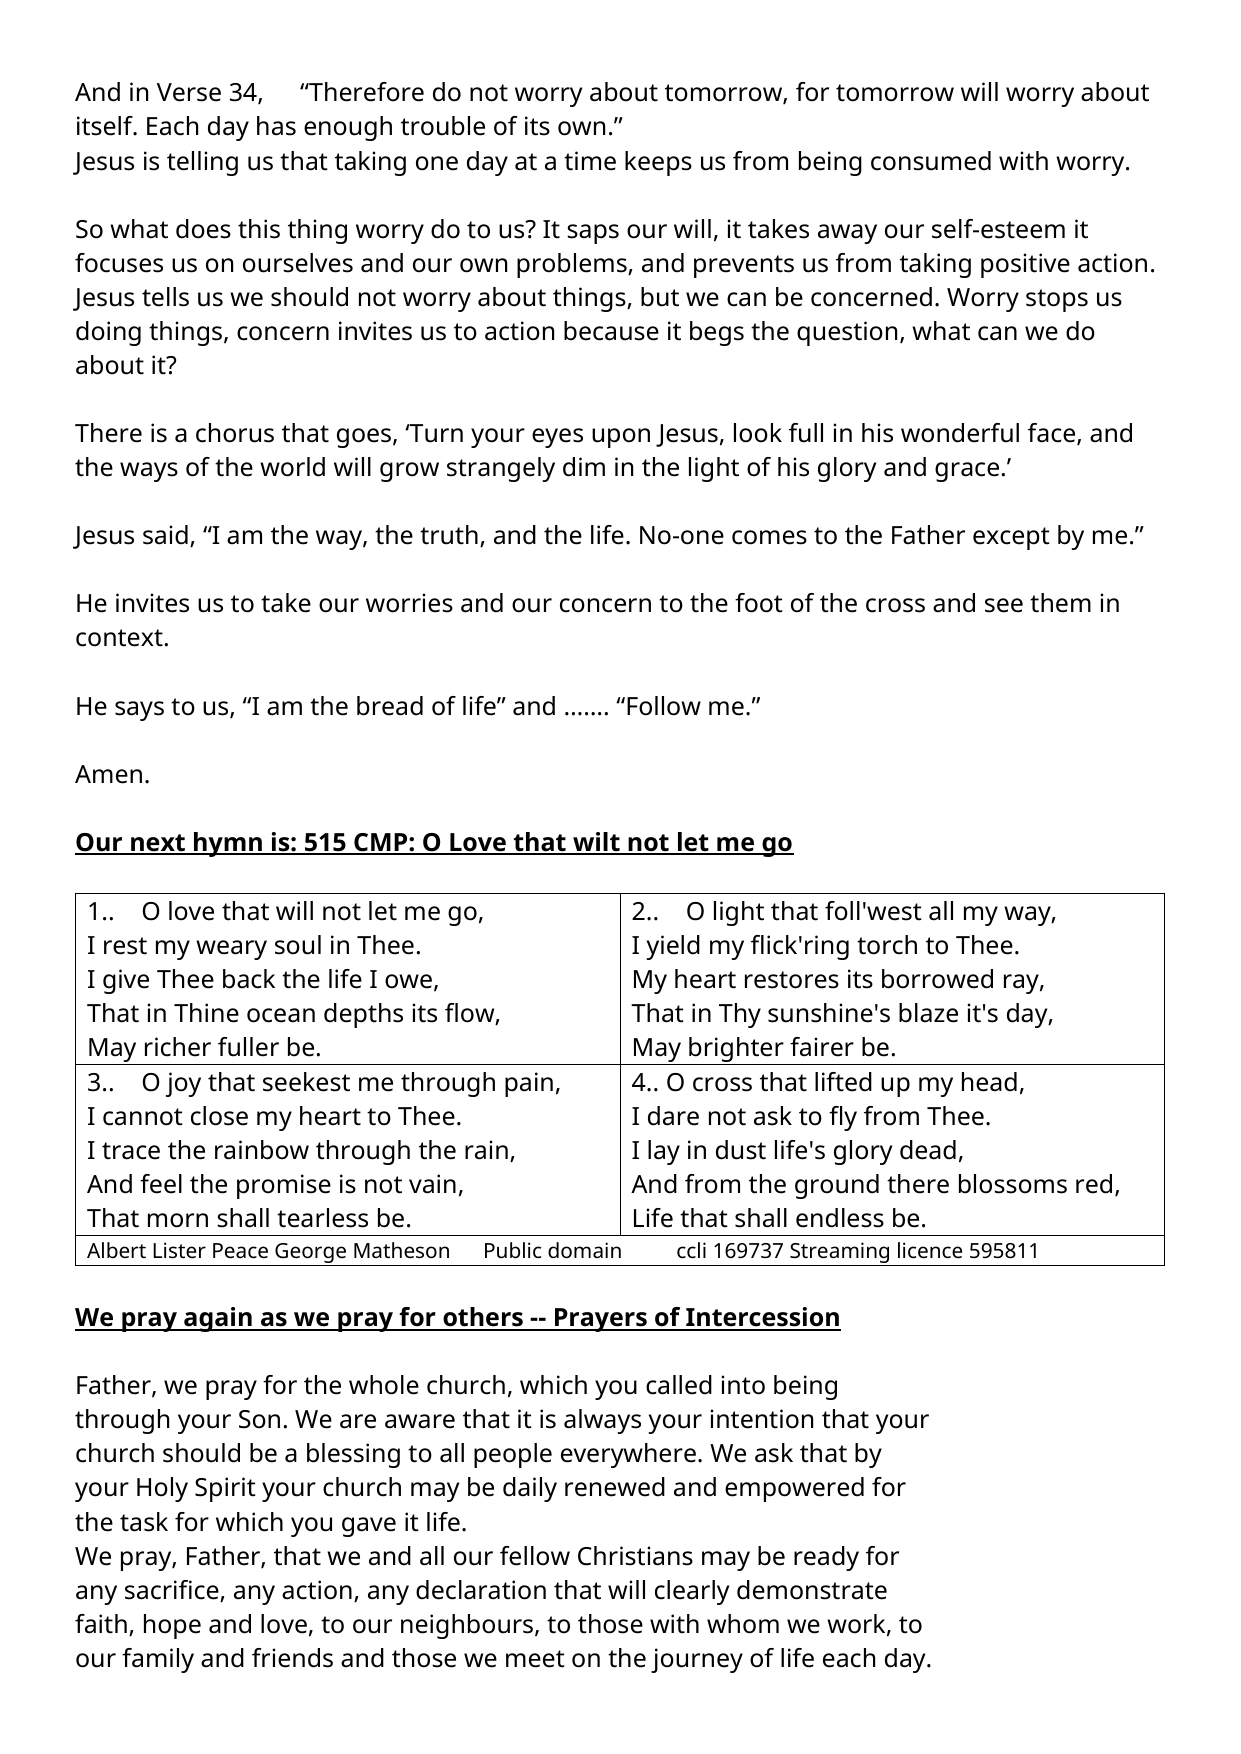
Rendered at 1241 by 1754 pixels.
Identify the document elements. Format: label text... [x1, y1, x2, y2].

text our family and friends and those we meet on the journey of life each day. [75, 1640, 1165, 1674]
text He says to us, “I am the bread of life” and ……. “Follow me.” [75, 688, 1165, 722]
table_cell Albert Lister Peace George Matheson Public domain ccli 169737 Streaming licence 595811 [76, 1236, 1164, 1265]
text church should be a blessing to all people everywhere. We ask that by [75, 1436, 1165, 1470]
text There is a chorus that goes, ‘Turn your eyes upon Jesus, look full in his wonderful face, and the ways of the world will grow strangely dim in the light of his glory and grace.’ [75, 416, 1165, 484]
table_cell 4.. O cross that lifted up my head, I dare not ask to fly from Thee. I lay in dust life's glory dead, And from the ground there blossoms red, Life that shall endless be. [621, 1065, 1164, 1235]
text the task for which you gave it life. [75, 1504, 1165, 1538]
text faith, hope and love, to our neighbours, to those with whom we work, to [75, 1606, 1165, 1640]
text And in Verse 34, “Therefore do not worry about tomorrow, for tomorrow will worry about itself. Each day has enough trouble of its own.” [75, 75, 1165, 143]
text He invites us to take our worries and our concern to the foot of the cross and see them in context. [75, 586, 1165, 654]
text So what does this thing worry do to us? It saps our will, it takes away our self-esteem it focuses us on ourselves and our own problems, and prevents us from taking positive action. Jesus tells us we should not worry about things, but we can be concerned. Worry stops us doing things, concern invites us to action because it begs the question, what can we do about it? [75, 211, 1165, 382]
text Father, we pray for the whole church, which you called into being [75, 1368, 1165, 1402]
table_cell 3.. O joy that seekest me through pain, I cannot close my heart to Thee. I trace the rainbow through the rain, And feel the promise is not vain, That morn shall tearless be. [76, 1065, 620, 1235]
text Amen. [75, 756, 1165, 790]
text Our next hymn is: 515 CMP: O Love that wilt not let me go [75, 824, 1165, 858]
text your Holy Spirit your church may be daily renewed and empowered for [75, 1470, 1165, 1504]
text We pray, Father, that we and all our fellow Christians may be ready for [75, 1538, 1165, 1572]
table_header 1.. O love that will not let me go, I rest my weary soul in Thee. I give Thee back the life I owe, That in Thine ocean depths its flow, May richer fuller be. [76, 894, 620, 1064]
text We pray again as we pray for others -- Prayers of Intercession [75, 1300, 1165, 1334]
table_header 2.. O light that foll'west all my way, I yield my flick'ring torch to Thee. My heart restores its borrowed ray, That in Thy sunshine's blaze it's day, May brighter fairer be. [621, 894, 1164, 1064]
text Jesus said, “I am the way, the truth, and the life. No-one comes to the Father except by me.” [75, 518, 1165, 552]
text through your Son. We are aware that it is always your intention that your [75, 1402, 1165, 1436]
text any sacrifice, any action, any declaration that will clearly demonstrate [75, 1572, 1165, 1606]
text Jesus is telling us that taking one day at a time keeps us from being consumed with worry. [75, 143, 1165, 177]
